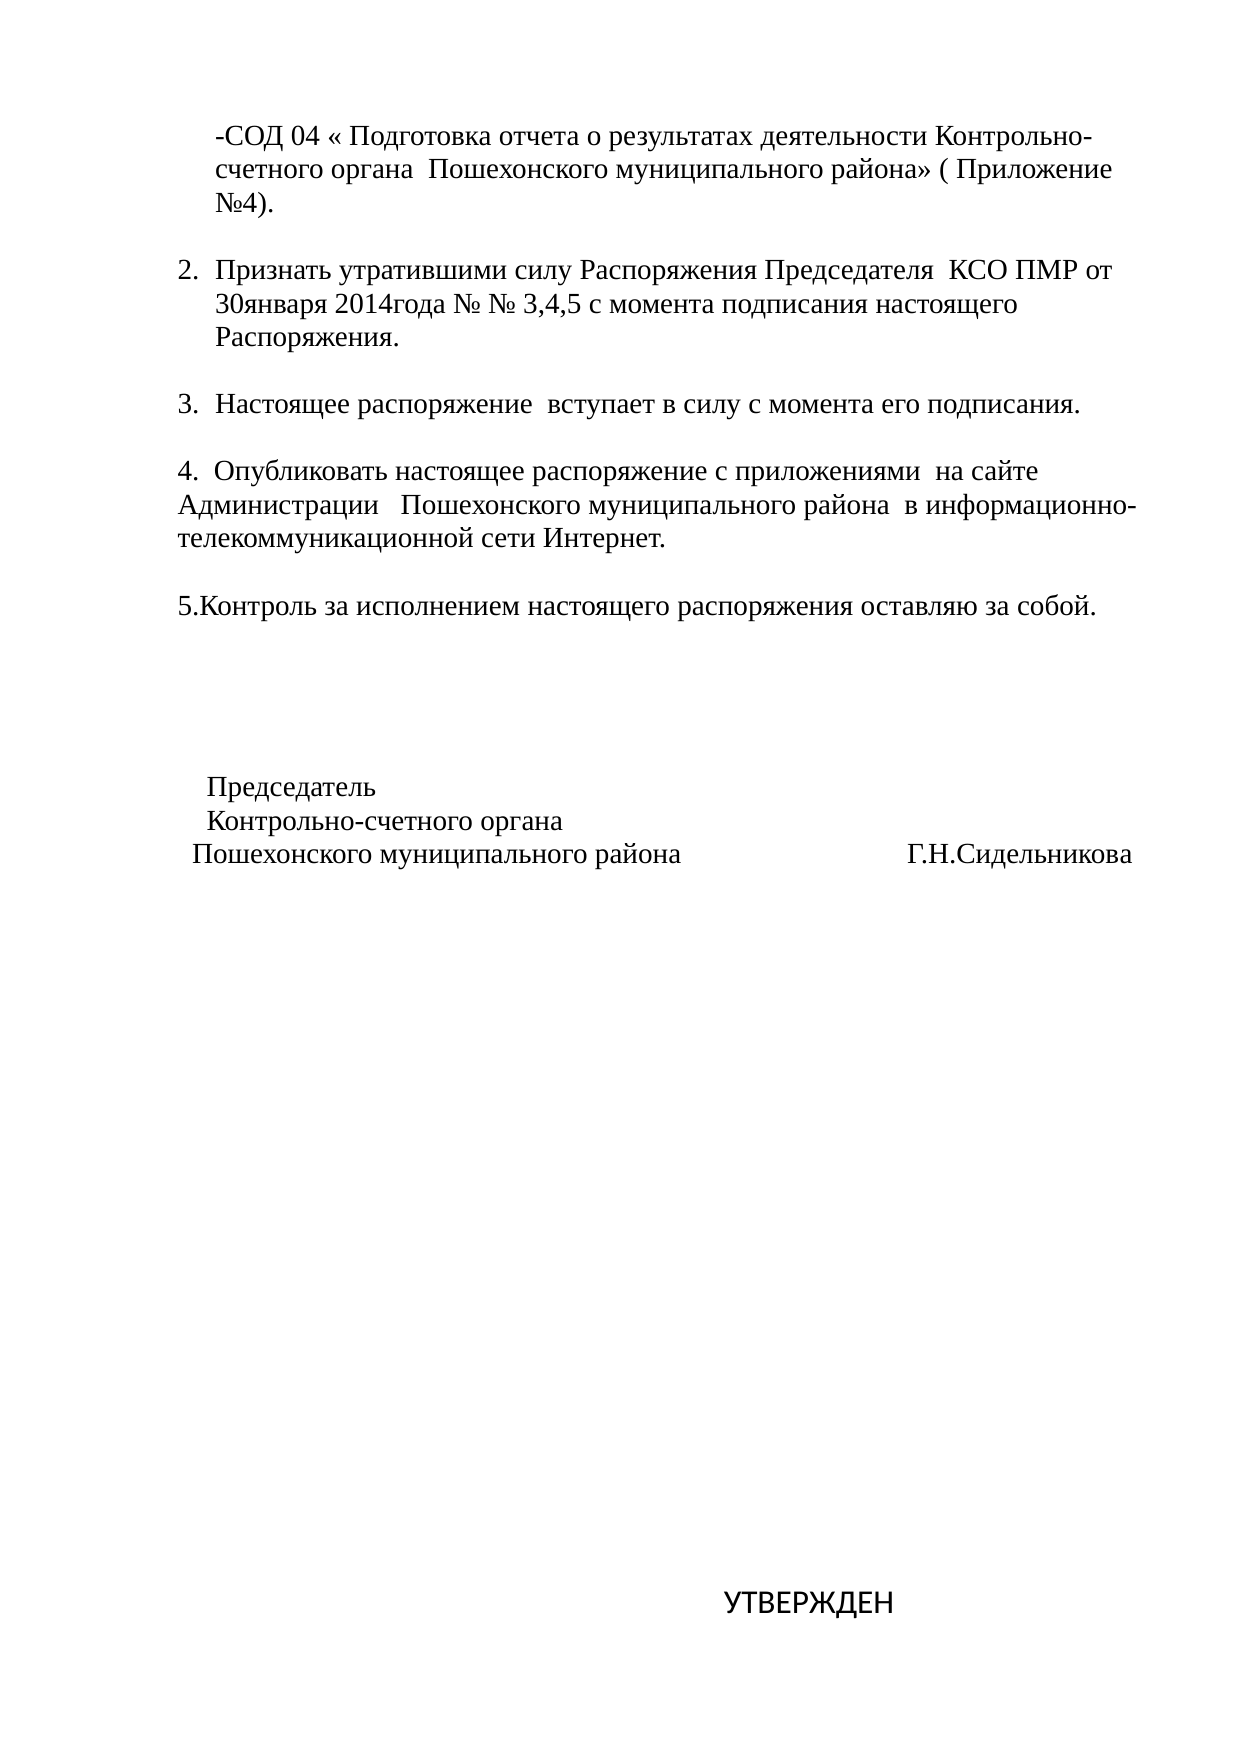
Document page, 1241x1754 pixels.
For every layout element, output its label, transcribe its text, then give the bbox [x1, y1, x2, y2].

text 5.Контроль за исполнением настоящего распоряжения оставляю за собой. [177, 588, 1152, 621]
list Признать утратившими силу Распоряжения Председателя КСО ПМР от 30января 2014года № № 3,4,5 с момента подписания настоящего Распоряжения. [177, 252, 1152, 353]
text Председатель [177, 769, 1152, 803]
text -СОД 04 « Подготовка отчета о результатах деятельности Контрольно-счетного органа Пошехонского муниципального района» ( Приложение №4). [215, 118, 1152, 219]
list Настоящее распоряжение вступает в силу с момента его подписания. [177, 386, 1152, 420]
text Пошехонского муниципального района Г.Н.Сидельникова [177, 836, 1152, 870]
text Контрольно-счетного органа [177, 803, 1152, 836]
text 4. Опубликовать настоящее распоряжение с приложениями на сайте Администрации Пошехонского муниципального района в информационно-телекоммуникационной сети Интернет. [177, 420, 1152, 554]
text УТВЕРЖДЕН [723, 1581, 1152, 1622]
